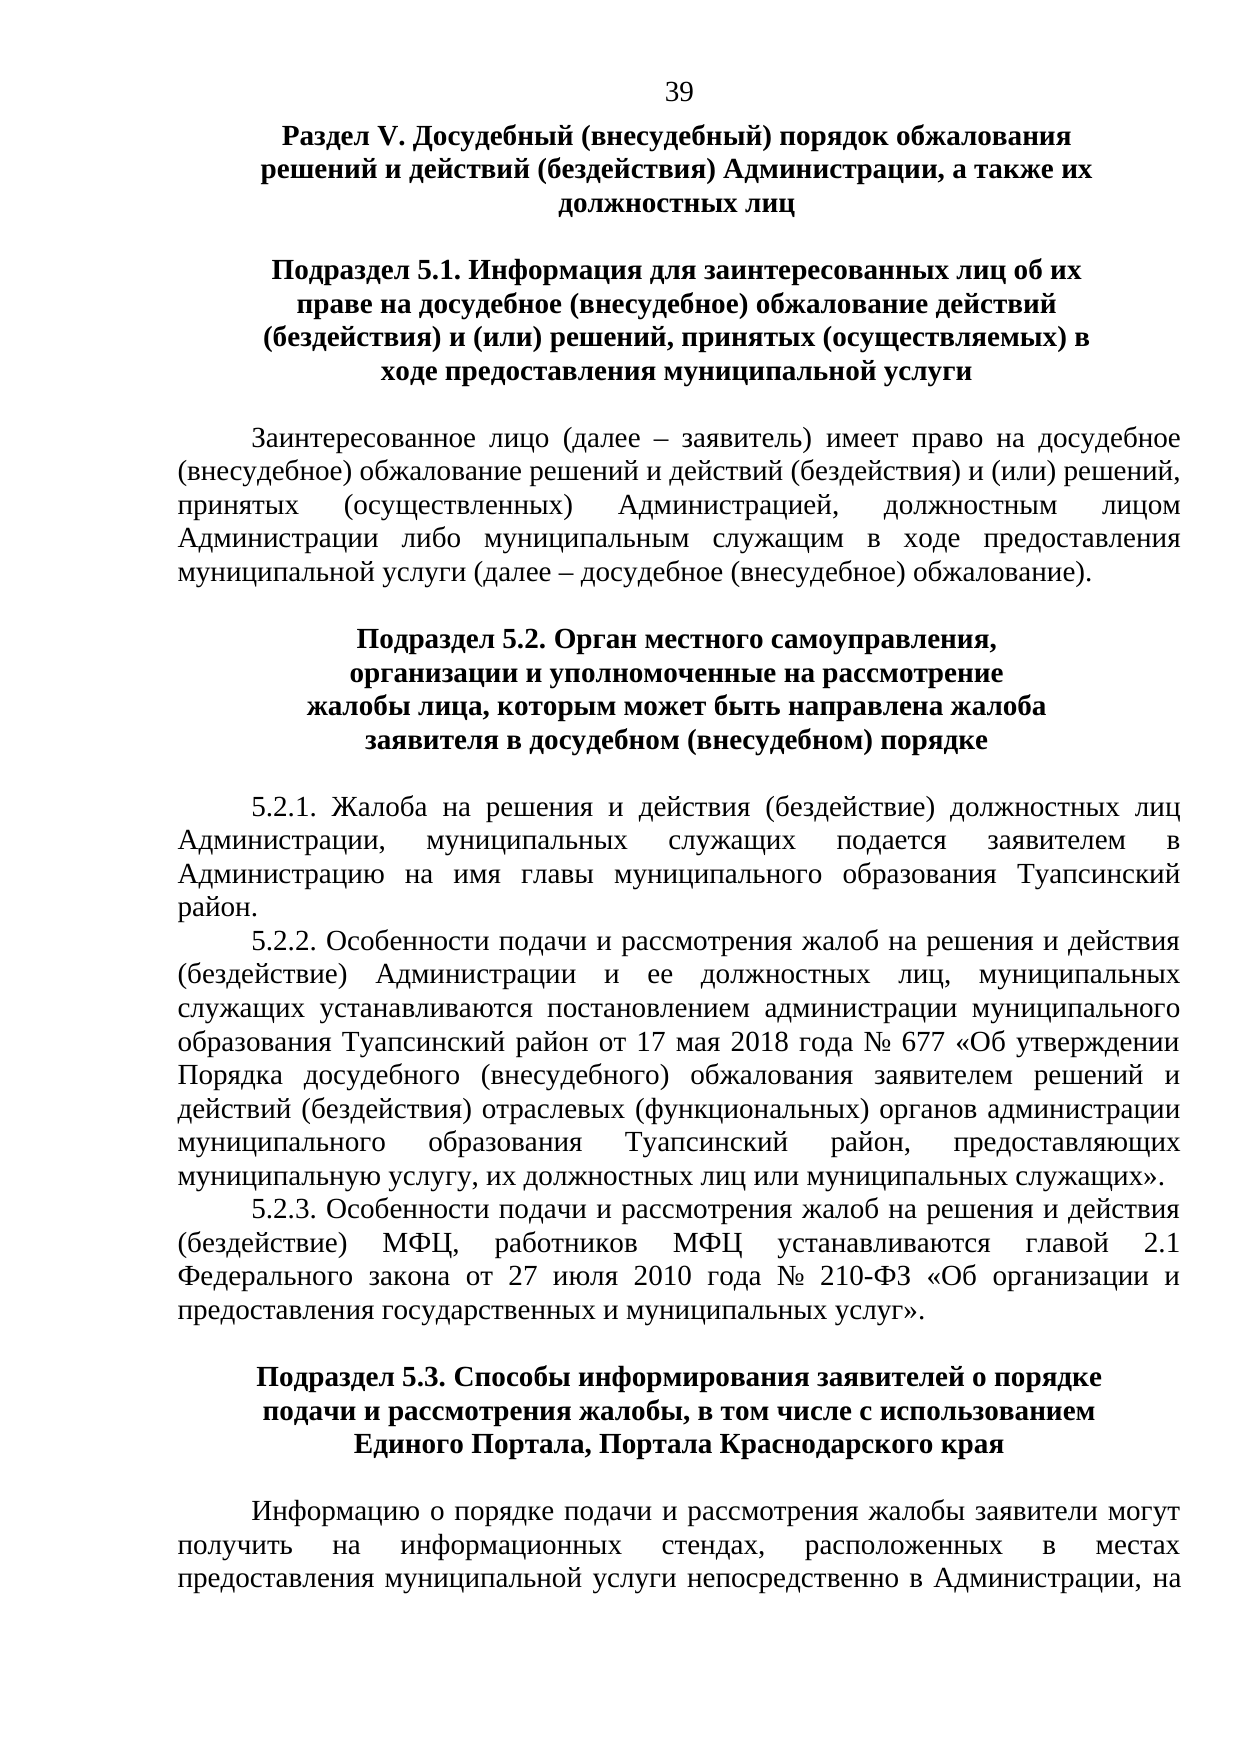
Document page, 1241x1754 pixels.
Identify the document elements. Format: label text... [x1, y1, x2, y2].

text подачи и рассмотрения жалобы, в том числе с использованием [177, 1393, 1181, 1426]
text Единого Портала, Портала Краснодарского края [177, 1426, 1181, 1460]
text 5.2.3. Особенности подачи и рассмотрения жалоб на решения и действия (бездействие) МФЦ, работников МФЦ устанавливаются главой 2.1 Федерального закона от 27 июля 2010 года № 210-ФЗ «Об организации и предоставления государственных и муниципальных услуг». [177, 1191, 1181, 1326]
text Заинтересованное лицо (далее – заявитель) имеет право на досудебное (внесудебное) обжалование решений и действий (бездействия) и (или) решений, принятых (осуществленных) Администрацией, должностным лицом Администрации либо муниципальным служащим в ходе предоставления муниципальной услуги (далее – досудебное (внесудебное) обжалование). [177, 420, 1181, 588]
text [177, 1493, 1181, 1594]
text Раздел V. Досудебный (внесудебный) порядок обжалования решений и действий (бездействия) Администрации, а также их должностных лиц [236, 118, 1117, 219]
text жалобы лица, которым может быть направлена жалоба заявителя в досудебном (внесудебном) порядке [236, 688, 1117, 755]
text организации и уполномоченные на рассмотрение [236, 655, 1117, 688]
text 5.2.1. Жалоба на решения и действия (бездействие) должностных лиц Администрации, муниципальных служащих подается заявителем в Администрацию на имя главы муниципального образования Туапсинский район. [177, 789, 1181, 923]
text Подраздел 5.2. Орган местного самоуправления, [236, 621, 1117, 655]
text Подраздел 5.3. Способы информирования заявителей о порядке [177, 1359, 1181, 1393]
text Подраздел 5.1. Информация для заинтересованных лиц об их праве на досудебное (внесудебное) обжалование действий (бездействия) и (или) решений, принятых (осуществляемых) в ходе предоставления муниципальной услуги [236, 252, 1117, 386]
text 5.2.2. Особенности подачи и рассмотрения жалоб на решения и действия (бездействие) Администрации и ее должностных лиц, муниципальных служащих устанавливаются постановлением администрации муниципального образования Туапсинский район от 17 мая 2018 года № 677 «Об утверждении Порядка досудебного (внесудебного) обжалования заявителем решений и действий (бездействия) отраслевых (функциональных) органов администрации муниципального образования Туапсинский район, предоставляющих муниципальную услугу, их должностных лиц или муниципальных служащих». [177, 923, 1181, 1191]
